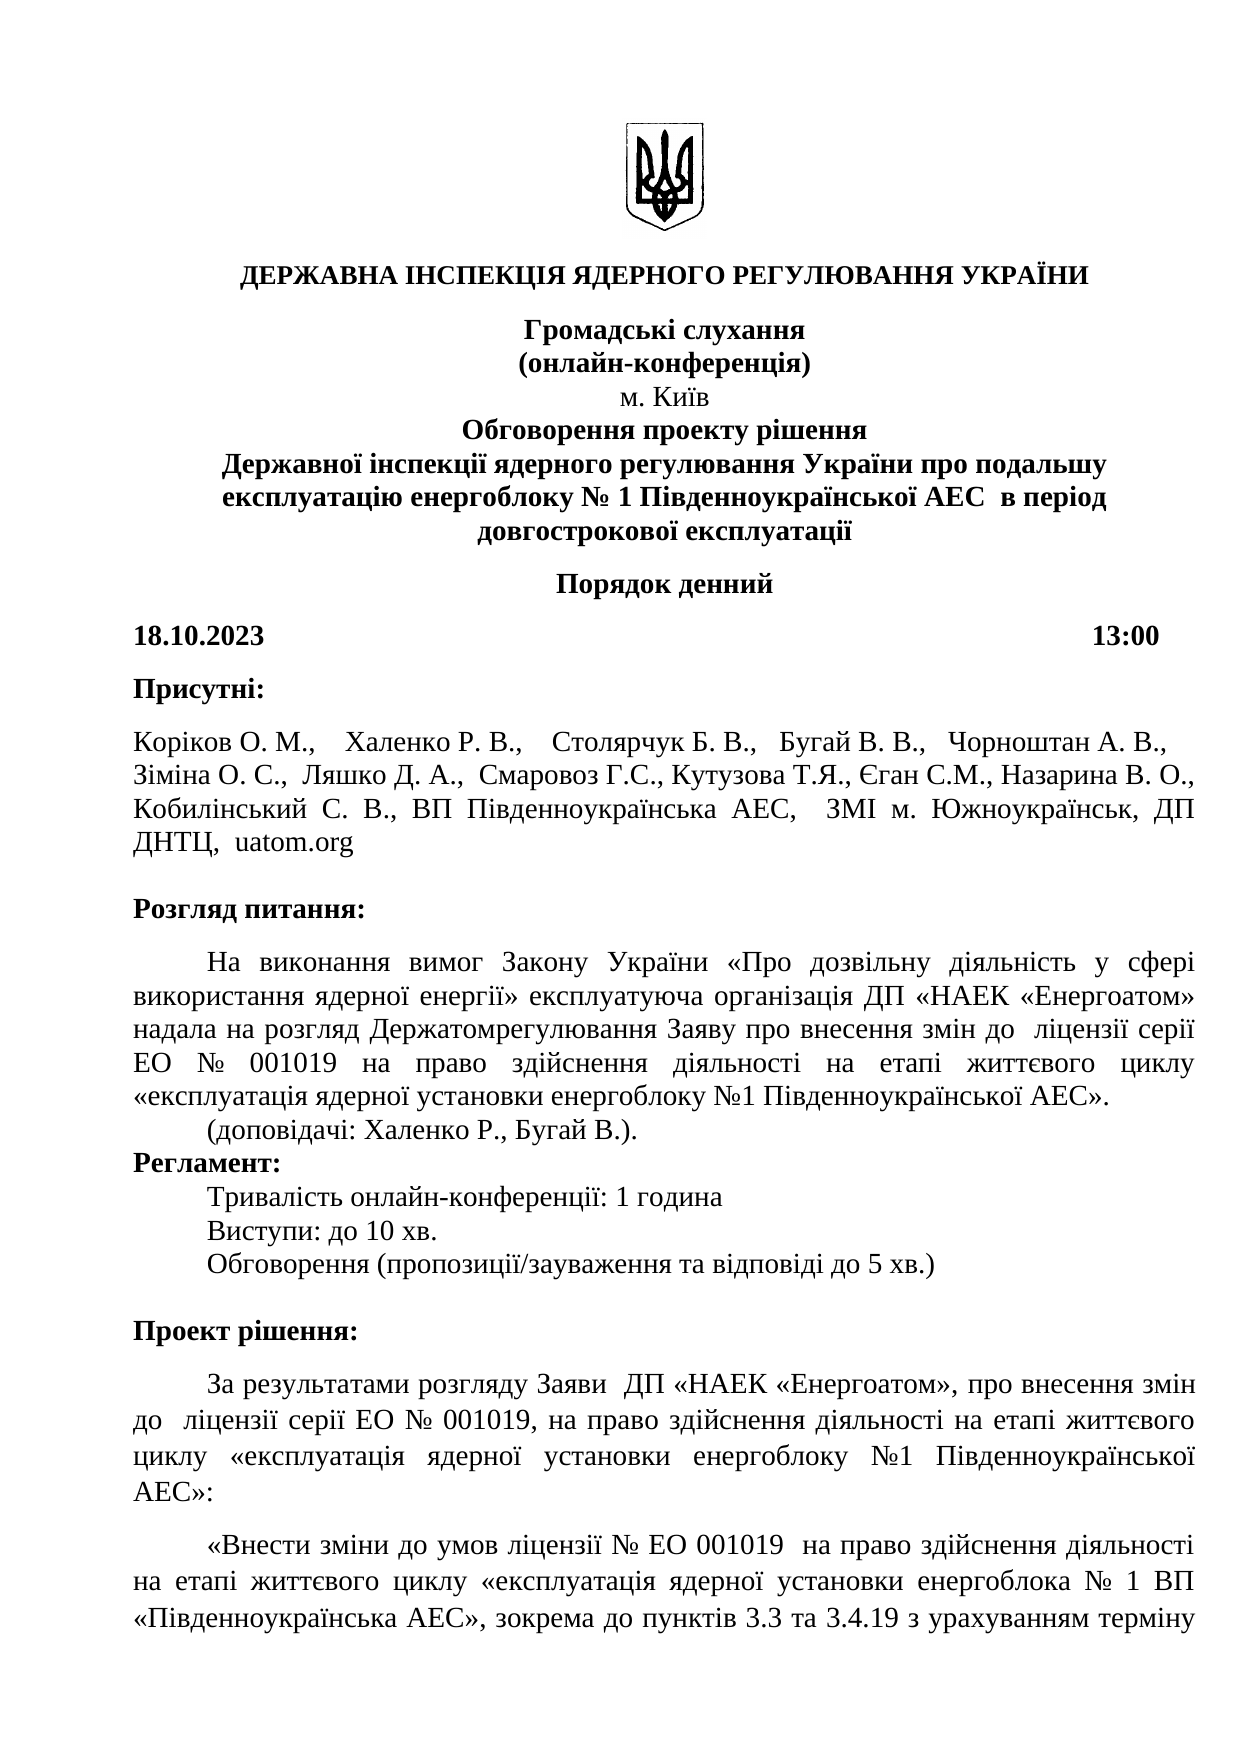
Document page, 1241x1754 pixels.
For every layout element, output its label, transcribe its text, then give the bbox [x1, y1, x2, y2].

text Коріков О. М., Халенко Р. В., Столярчук Б. В., Бугай В. В., Чорноштан А. В., [133, 724, 1196, 757]
text Зіміна О. С., Ляшко Д. А., Смаровоз Г.С., Кутузова Т.Я., Єган С.М., Назарина В. О., Кобилінський С. В., ВП Південноукраїнська АЕС, ЗМІ м. Южноукраїнськ, ДП ДНТЦ, uatom.org [133, 757, 1196, 858]
text Присутні: [133, 671, 1196, 705]
text Розгляд питання: [133, 892, 1196, 925]
text ДЕРЖАВНА ІНСПЕКЦІЯ ЯДЕРНОГО РЕГУЛЮВАННЯ УКРАЇНИ [133, 259, 1196, 291]
text Тривалість онлайн-конференції: 1 година [133, 1179, 1196, 1213]
text За результатами розгляду Заяви ДП «НАЕК «Енергоатом», про внесення змін до ліцензії серії ЕО № 001019, на право здійснення діяльності на етапі життєвого циклу «експлуатація ядерної установки енергоблоку №1 Південноукраїнської АЕС»: [133, 1366, 1196, 1508]
text На виконання вимог Закону України «Про дозвільну діяльність у сфері використання ядерної енергії» експлуатуюча організація ДП «НАЕК «Енергоатом» надала на розгляд Держатомрегулювання Заяву про внесення змін до ліцензії серії ЕО № 001019 на право здійснення діяльності на етапі життєвого циклу «експлуатація ядерної установки енергоблоку №1 Південноукраїнської АЕС». [133, 944, 1196, 1112]
text Громадські слухання [133, 312, 1196, 345]
text Порядок денний [133, 566, 1196, 599]
picture [621, 118, 708, 239]
text Обговорення (пропозиції/зауваження та відповіді до 5 хв.) [133, 1246, 1196, 1280]
text м. Київ [133, 379, 1196, 412]
text Державної інспекції ядерного регулювання України про подальшу експлуатацію енергоблоку № 1 Південноукраїнської АЕС в період довгострокової експлуатації [133, 446, 1196, 547]
text (онлайн-конференція) [133, 345, 1196, 379]
text Проект рішення: [133, 1313, 1196, 1347]
text Виступи: до 10 хв. [133, 1213, 1196, 1246]
text 18.10.2023 13:00 [133, 618, 1196, 652]
text (доповідачі: Халенко Р., Бугай В.). [133, 1112, 1196, 1146]
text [133, 1527, 1196, 1633]
text Регламент: [133, 1146, 1196, 1179]
text Обговорення проекту рішення [133, 412, 1196, 446]
